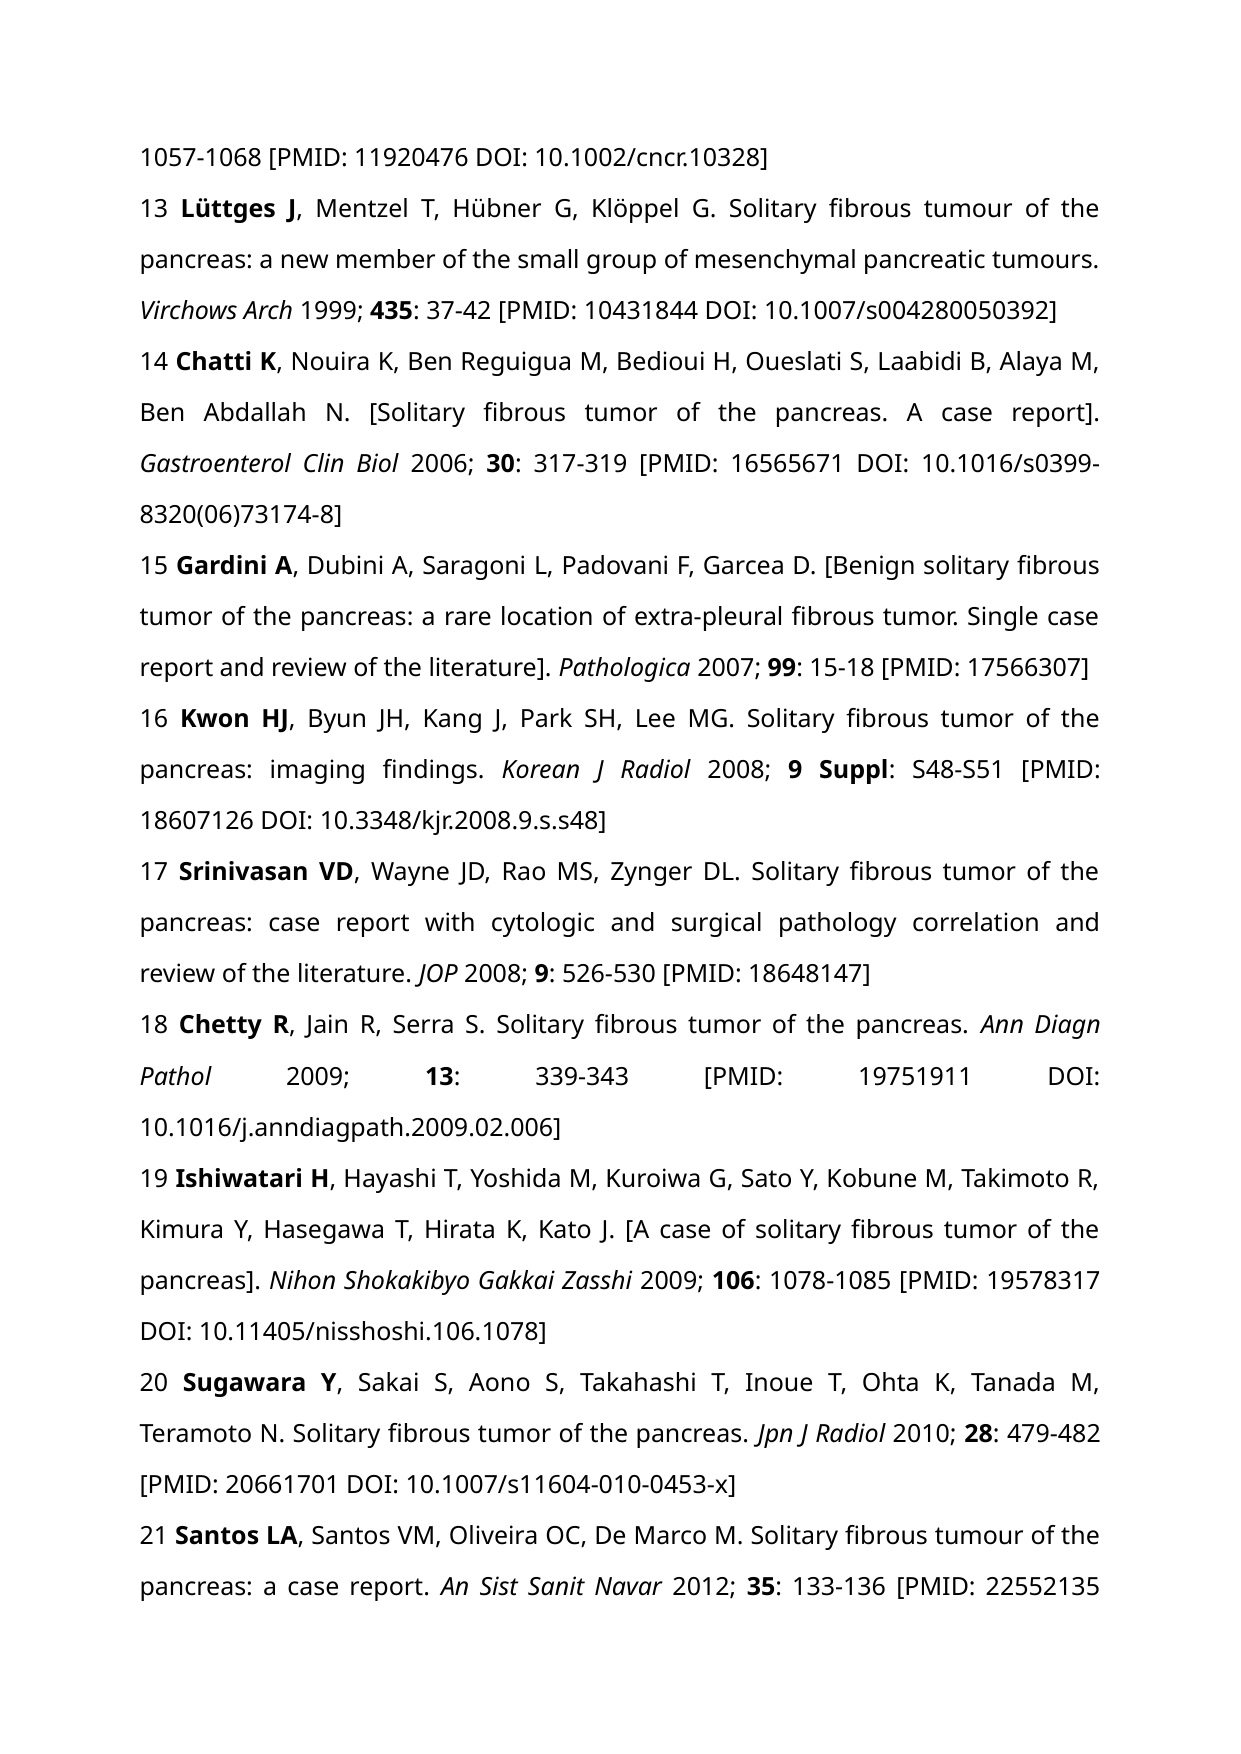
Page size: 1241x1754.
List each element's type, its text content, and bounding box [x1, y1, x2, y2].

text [139, 1517, 1101, 1603]
text 16 Kwon HJ, Byun JH, Kang J, Park SH, Lee MG. Solitary fibrous tumor of the pancreas: imaging findings. Korean J Radiol 2008; 9 Suppl: S48-S51 [PMID: 18607126 DOI: 10.3348/kjr.2008.9.s.s48] [139, 701, 1101, 837]
text 19 Ishiwatari H, Hayashi T, Yoshida M, Kuroiwa G, Sato Y, Kobune M, Takimoto R, Kimura Y, Hasegawa T, Hirata K, Kato J. [A case of solitary fibrous tumor of the pancreas]. Nihon Shokakibyo Gakkai Zasshi 2009; 106: 1078-1085 [PMID: 19578317 DOI: 10.11405/nisshoshi.106.1078] [139, 1160, 1101, 1347]
text 13 Lüttges J, Mentzel T, Hübner G, Klöppel G. Solitary fibrous tumour of the pancreas: a new member of the small group of mesenchymal pancreatic tumours. Virchows Arch 1999; 435: 37-42 [PMID: 10431844 DOI: 10.1007/s004280050392] [139, 190, 1101, 327]
text 15 Gardini A, Dubini A, Saragoni L, Padovani F, Garcea D. [Benign solitary fibrous tumor of the pancreas: a rare location of extra-pleural fibrous tumor. Single case report and review of the literature]. Pathologica 2007; 99: 15-18 [PMID: 17566307] [139, 548, 1101, 684]
text 18 Chetty R, Jain R, Serra S. Solitary fibrous tumor of the pancreas. Ann Diagn Pathol 2009; 13: 339-343 [PMID: 19751911 DOI: 10.1016/j.anndiagpath.2009.02.006] [139, 1007, 1101, 1143]
text 20 Sugawara Y, Sakai S, Aono S, Takahashi T, Inoue T, Ohta K, Tanada M, Teramoto N. Solitary fibrous tumor of the pancreas. Jpn J Radiol 2010; 28: 479-482 [PMID: 20661701 DOI: 10.1007/s11604-010-0453-x] [139, 1364, 1101, 1501]
text 14 Chatti K, Nouira K, Ben Reguigua M, Bedioui H, Oueslati S, Laabidi B, Alaya M, Ben Abdallah N. [Solitary fibrous tumor of the pancreas. A case report]. Gastroenterol Clin Biol 2006; 30: 317-319 [PMID: 16565671 DOI: 10.1016/s0399-8320(06)73174-8] [139, 343, 1101, 531]
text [139, 139, 1101, 173]
text 17 Srinivasan VD, Wayne JD, Rao MS, Zynger DL. Solitary fibrous tumor of the pancreas: case report with cytologic and surgical pathology correlation and review of the literature. JOP 2008; 9: 526-530 [PMID: 18648147] [139, 854, 1101, 990]
